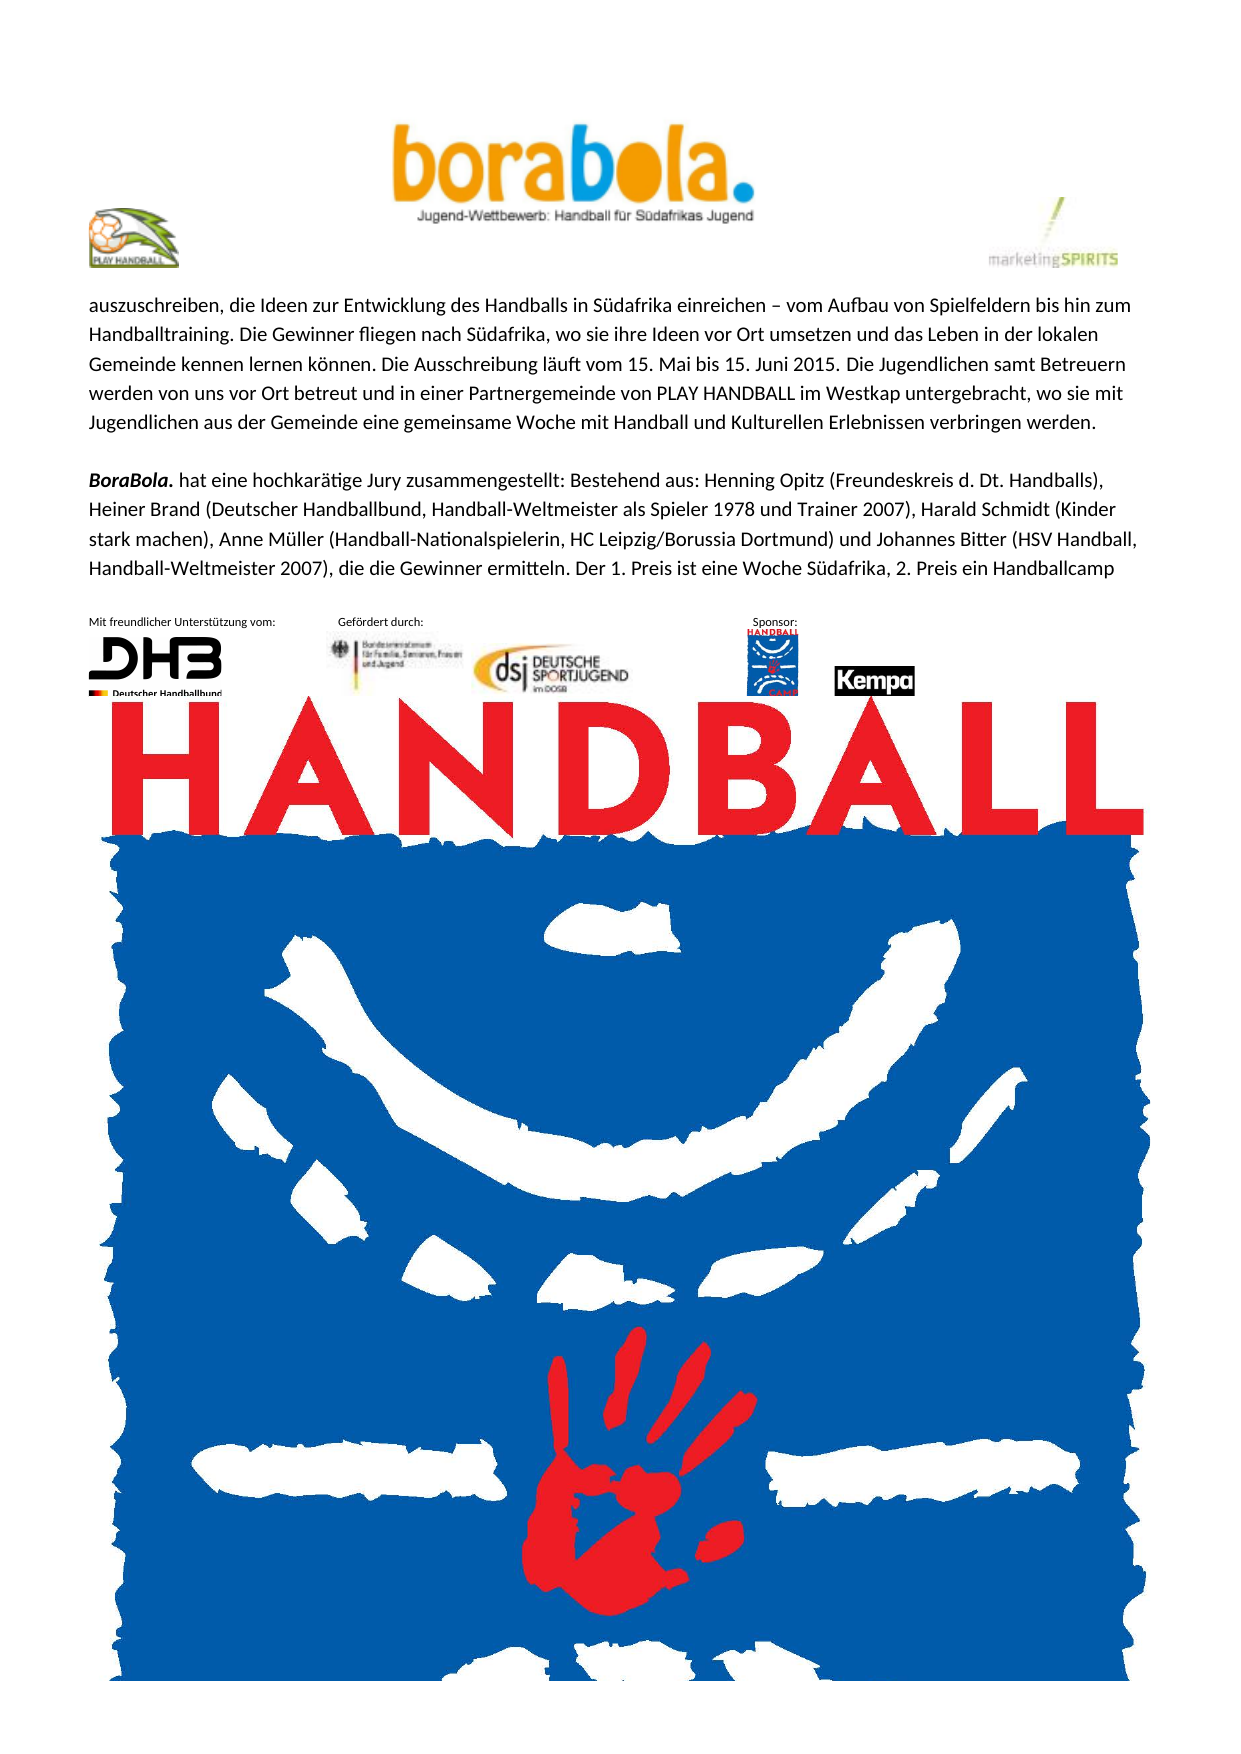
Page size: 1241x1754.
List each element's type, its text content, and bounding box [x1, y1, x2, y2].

text Das soziale Projekt BoraBola. –im übertragenden Sinn Ball, Unterstützung, Gutes tun – bringt Handball begeisterte Jugendliche aus Südafrika und Deutschland zusammen: Ziel ist es, den bundesweiten Wettbewerb für Vereine und Schulen auszuschreiben, die Ideen zur Entwicklung des Handballs in Südafrika einreichen – vom Aufbau von Spielfeldern bis hin zum Handballtraining. Die Gewinner fliegen nach Südafrika, wo sie ihre Ideen vor Ort umsetzen und das Leben in der lokalen Gemeinde kennen lernen können. Die Ausschreibung läuft vom 15. Mai bis 15. Juni 2015. Die Jugendlichen samt Betreuern werden von uns vor Ort betreut und in einer Partnergemeinde von PLAY HANDBALL im Westkap untergebracht, wo sie mit Jugendlichen aus der Gemeinde eine gemeinsame Woche mit Handball und Kulturellen Erlebnissen verbringen werden. [89, 292, 1152, 434]
picture [313, 101, 762, 268]
picture [88, 208, 179, 268]
picture [88, 629, 1150, 1681]
picture [988, 197, 1118, 268]
text BoraBola. hat eine hochkarätige Jury zusammengestellt: Bestehend aus: Henning Opitz (Freundeskreis d. Dt. Handballs), Heiner Brand (Deutscher Handballbund, Handball-Weltmeister als Spieler 1978 und Trainer 2007), Harald Schmidt (Kinder stark machen), Anne Müller (Handball-Nationalspielerin, HC Leipzig/Borussia Dortmund) und Johannes Bitter (HSV Handball, Handball-Weltmeister 2007), die die Gewinner ermitteln. Der 1. Preis ist eine Woche Südafrika, 2. Preis ein Handballcamp von CommEvent und 3. Preis eine hochwertige Sportausrüstung von Kempa. BoraBola. wird vom Deutschen Handballbund unterstützt und der Deutschen Sportjugend gefördert. [89, 467, 1152, 580]
